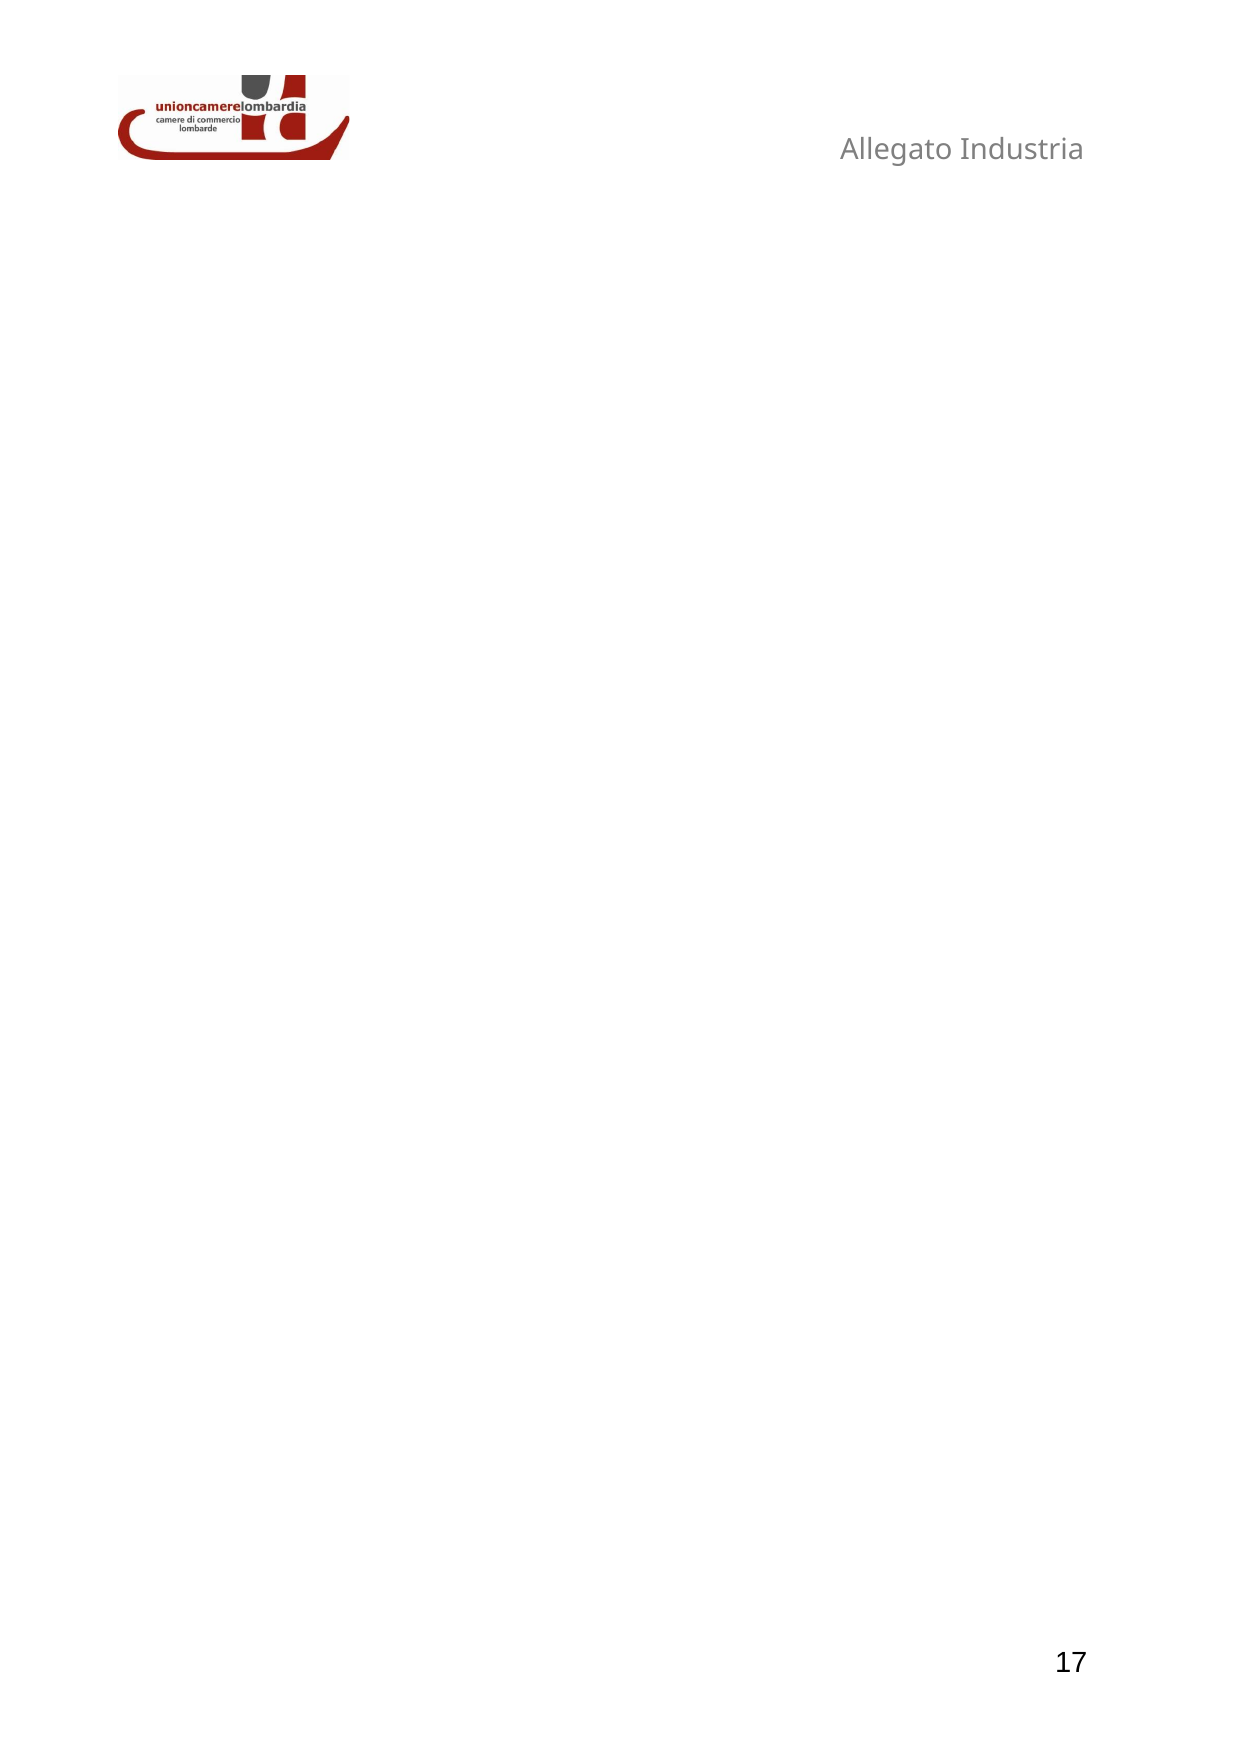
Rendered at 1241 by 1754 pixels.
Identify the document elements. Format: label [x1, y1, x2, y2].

picture [118, 75, 350, 160]
